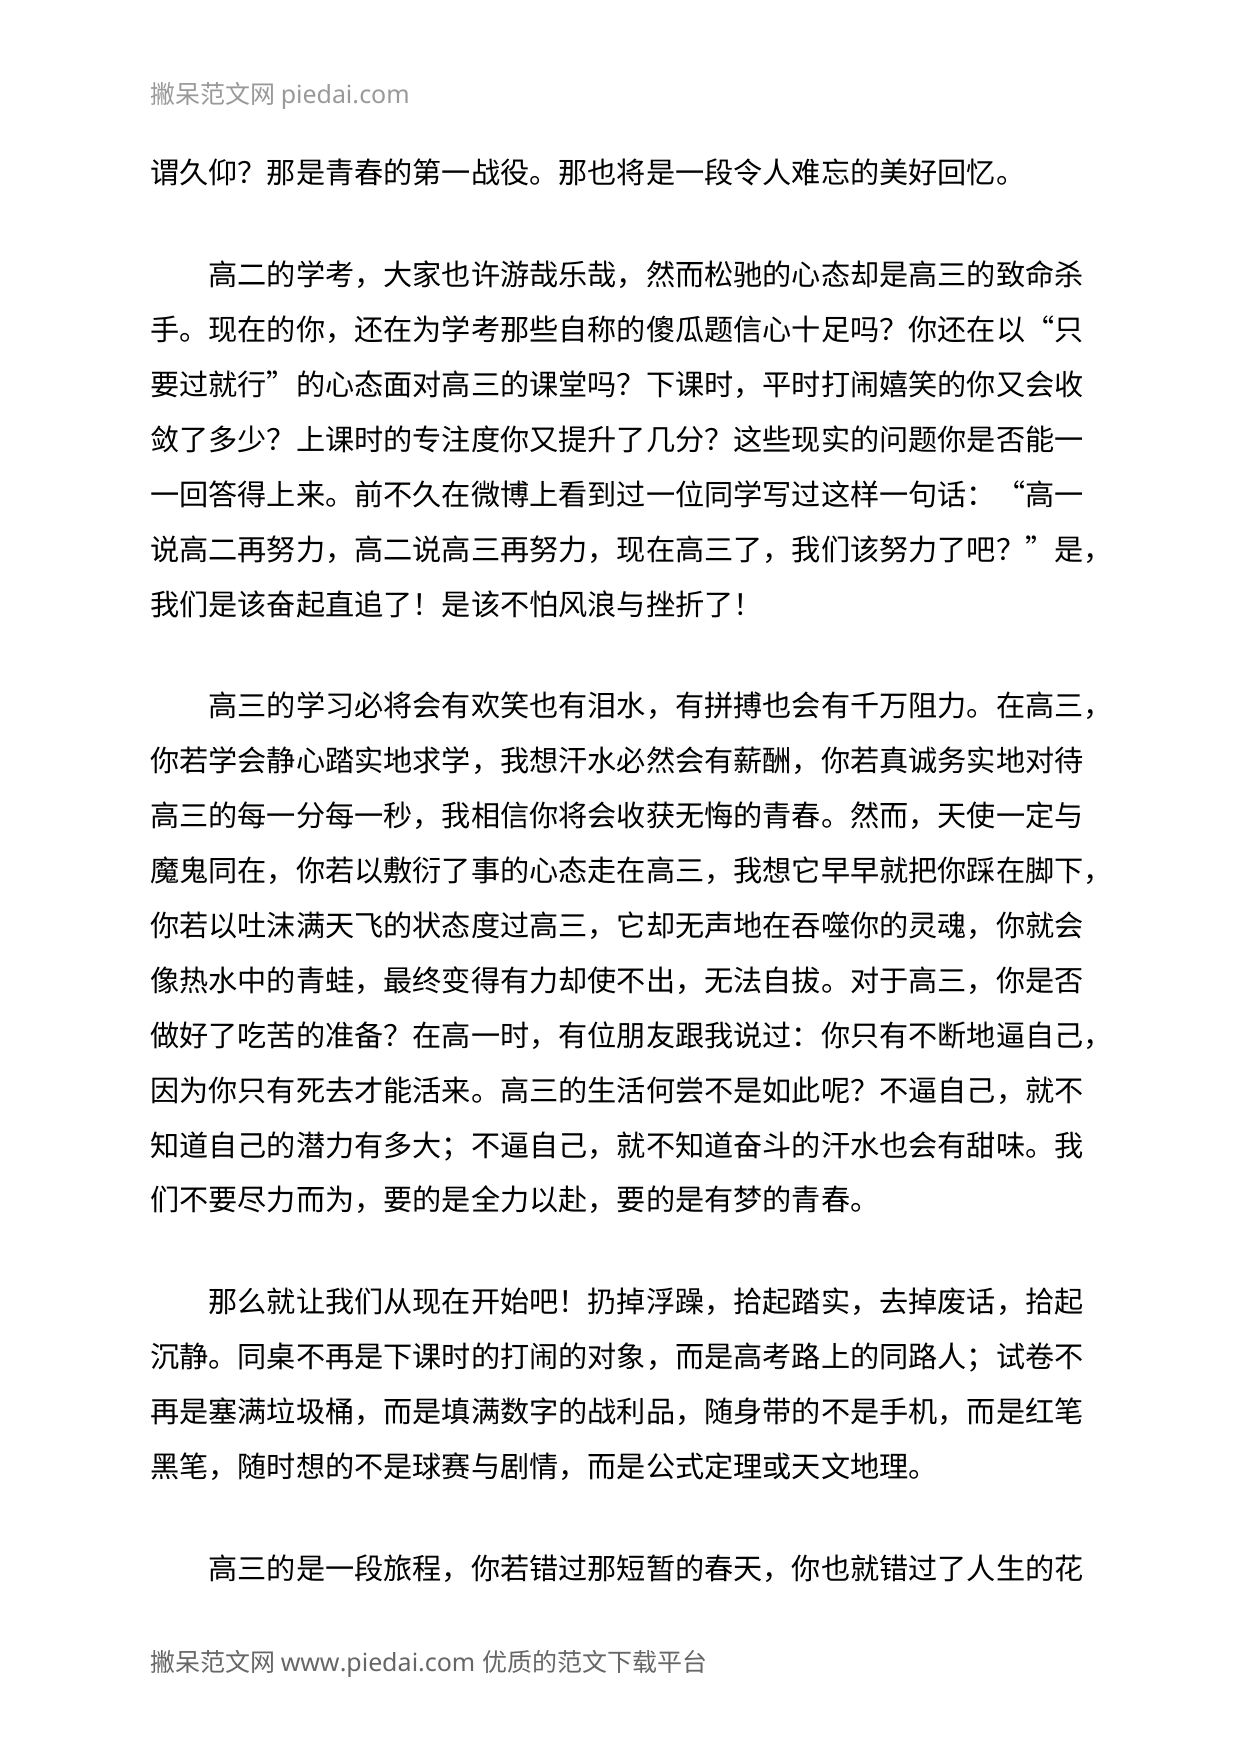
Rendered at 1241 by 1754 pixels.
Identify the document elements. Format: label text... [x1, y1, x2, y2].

text 高二的学考，大家也许游哉乐哉，然而松驰的心态却是高三的致命杀手。现在的你，还在为学考那些自称的傻瓜题信心十足吗？你还在以“只要过就行”的心态面对高三的课堂吗？下课时，平时打闹嬉笑的你又会收敛了多少？上课时的专注度你又提升了几分？这些现实的问题你是否能一一回答得上来。前不久在微博上看到过一位同学写过这样一句话：“高一说高二再努力，高二说高三再努力，现在高三了，我们该努力了吧？”是，我们是该奋起直追了！是该不怕风浪与挫折了！ [150, 252, 1090, 623]
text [150, 1545, 1090, 1587]
text 那么就让我们从现在开始吧！扔掉浮躁，拾起踏实，去掉废话，拾起沉静。同桌不再是下课时的打闹的对象，而是高考路上的同路人；试卷不再是塞满垃圾桶，而是填满数字的战利品，随身带的不是手机，而是红笔黑笔，随时想的不是球赛与剧情，而是公式定理或天文地理。 [150, 1279, 1090, 1486]
text 高三的学习必将会有欢笑也有泪水，有拼搏也会有千万阻力。在高三，你若学会静心踏实地求学，我想汗水必然会有薪酬，你若真诚务实地对待高三的每一分每一秒，我相信你将会收获无悔的青春。然而，天使一定与魔鬼同在，你若以敷衍了事的心态走在高三，我想它早早就把你踩在脚下，你若以吐沫满天飞的状态度过高三，它却无声地在吞噬你的灵魂，你就会像热水中的青蛙，最终变得有力却使不出，无法自拔。对于高三，你是否做好了吃苦的准备？在高一时，有位朋友跟我说过：你只有不断地逼自己，因为你只有死去才能活来。高三的生活何尝不是如此呢？不逼自己，就不知道自己的潜力有多大；不逼自己，就不知道奋斗的汗水也会有甜味。我们不要尽力而为，要的是全力以赴，要的是有梦的青春。 [150, 683, 1090, 1219]
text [150, 150, 1090, 192]
